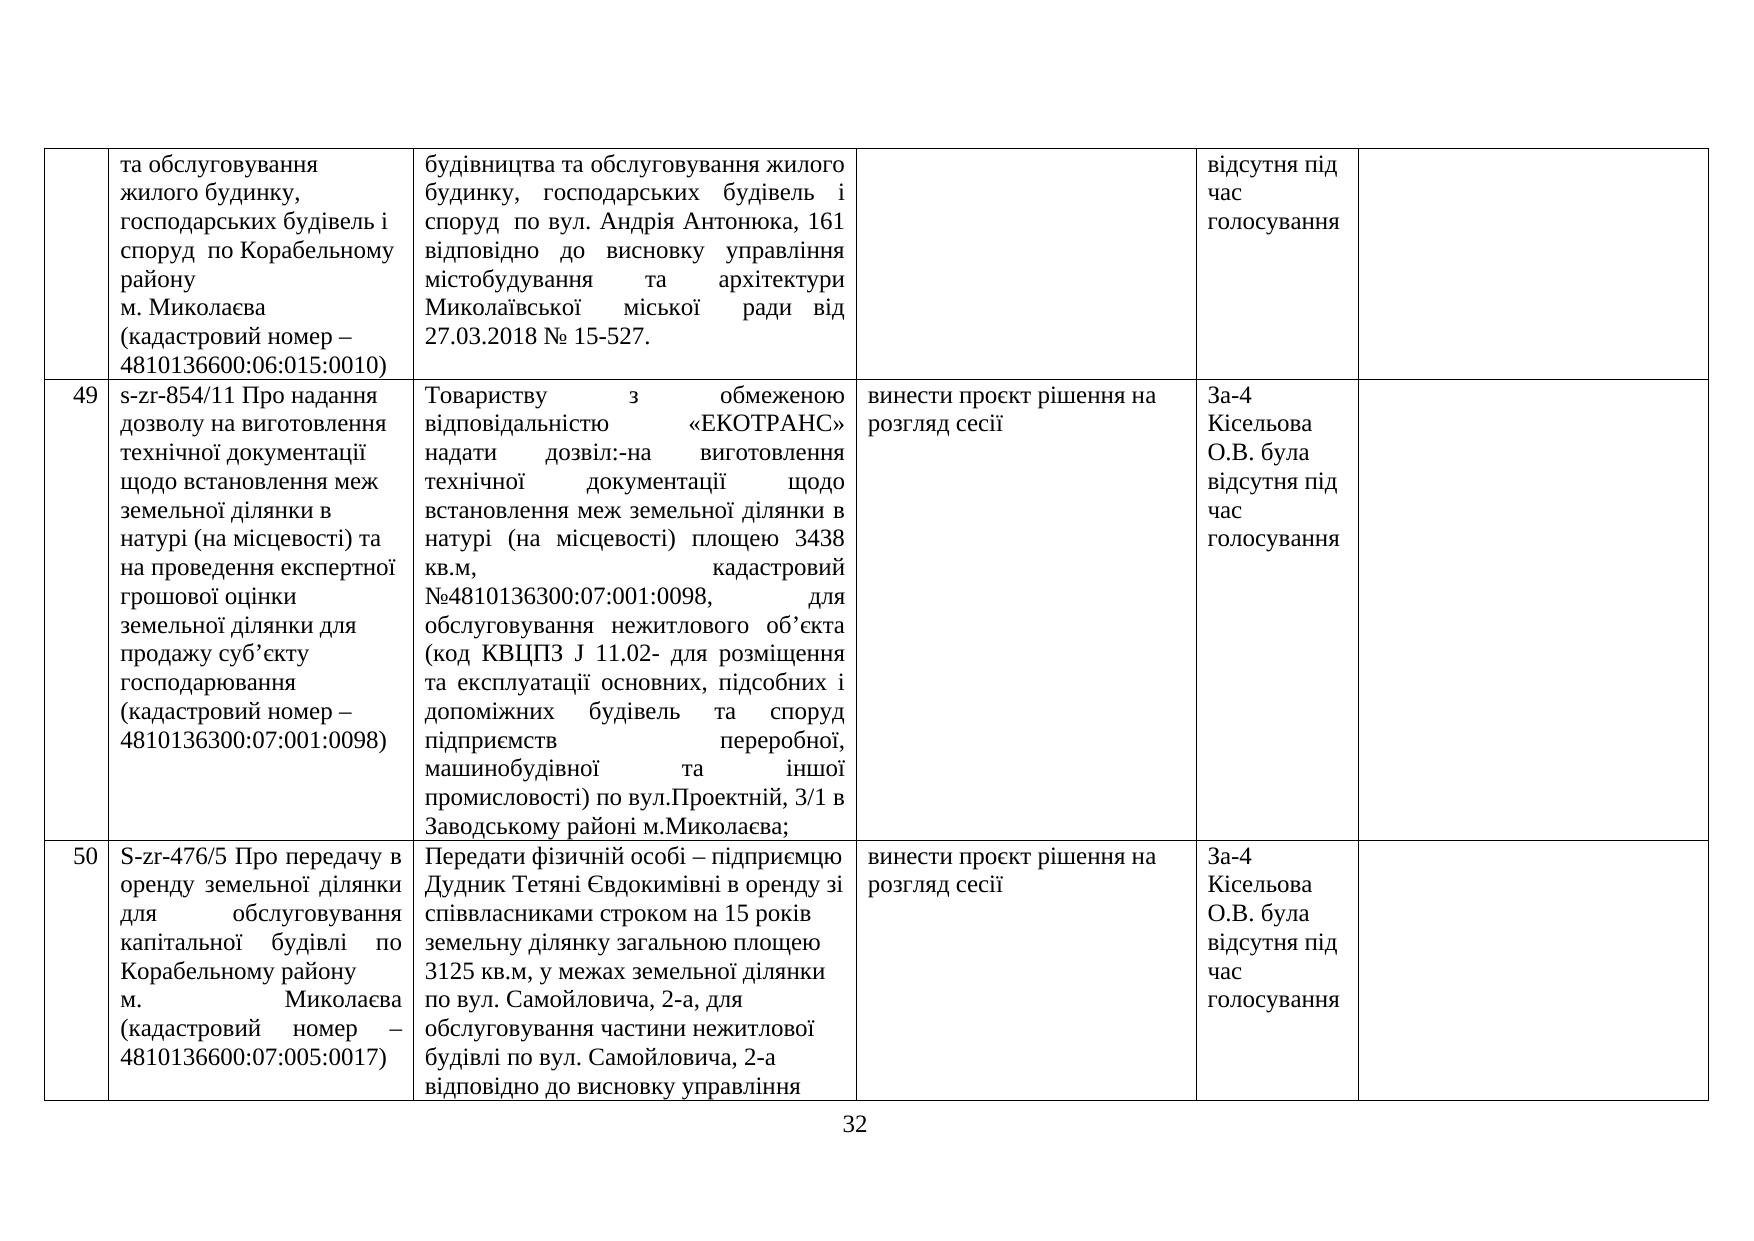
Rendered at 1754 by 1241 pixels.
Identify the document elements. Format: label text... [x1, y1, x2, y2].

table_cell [1197, 841, 1358, 1099]
table_cell [1359, 149, 1708, 379]
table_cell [109, 841, 413, 1099]
table_cell 48 [45, 149, 108, 379]
table_cell s-zr-854/11 Про надання дозволу на виготовлення технічної документації щодо встановлення меж земельної ділянки в натурі (на місцевості) та на проведення експертної грошової оцінки земельної ділянки для продажу суб’єкту господарювання (кадастровий номер – 4810136300:07:001:0098) [109, 380, 413, 840]
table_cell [414, 149, 856, 379]
table_cell [1359, 380, 1708, 840]
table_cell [109, 149, 413, 379]
table_cell За-4 Кісельова О.В. була відсутня під час голосування [1197, 380, 1358, 840]
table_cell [414, 841, 856, 1099]
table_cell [1197, 149, 1358, 379]
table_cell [857, 841, 1196, 1099]
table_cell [857, 149, 1196, 379]
table_cell [1359, 841, 1708, 1099]
table_cell винести проєкт рішення на розгляд сесії [857, 380, 1196, 840]
table_cell Товариству з обмеженою відповідальністю «ЕКОТРАНС» надати дозвіл:-на виготовлення технічної документації щодо встановлення меж земельної ділянки в натурі (на місцевості) площею 3438 кв.м, кадастровий №4810136300:07:001:0098, для обслуговування нежитлового об’єкта (код КВЦПЗ J 11.02- для розміщення та експлуатації основних, підсобних і допоміжних будівель та споруд підприємств переробної, машинобудівної та іншої промисловості) по вул.Проектній, 3/1 в Заводському районі м.Миколаєва; [414, 380, 856, 840]
table_cell 50 [45, 841, 108, 1099]
table_cell 49 [45, 380, 108, 840]
